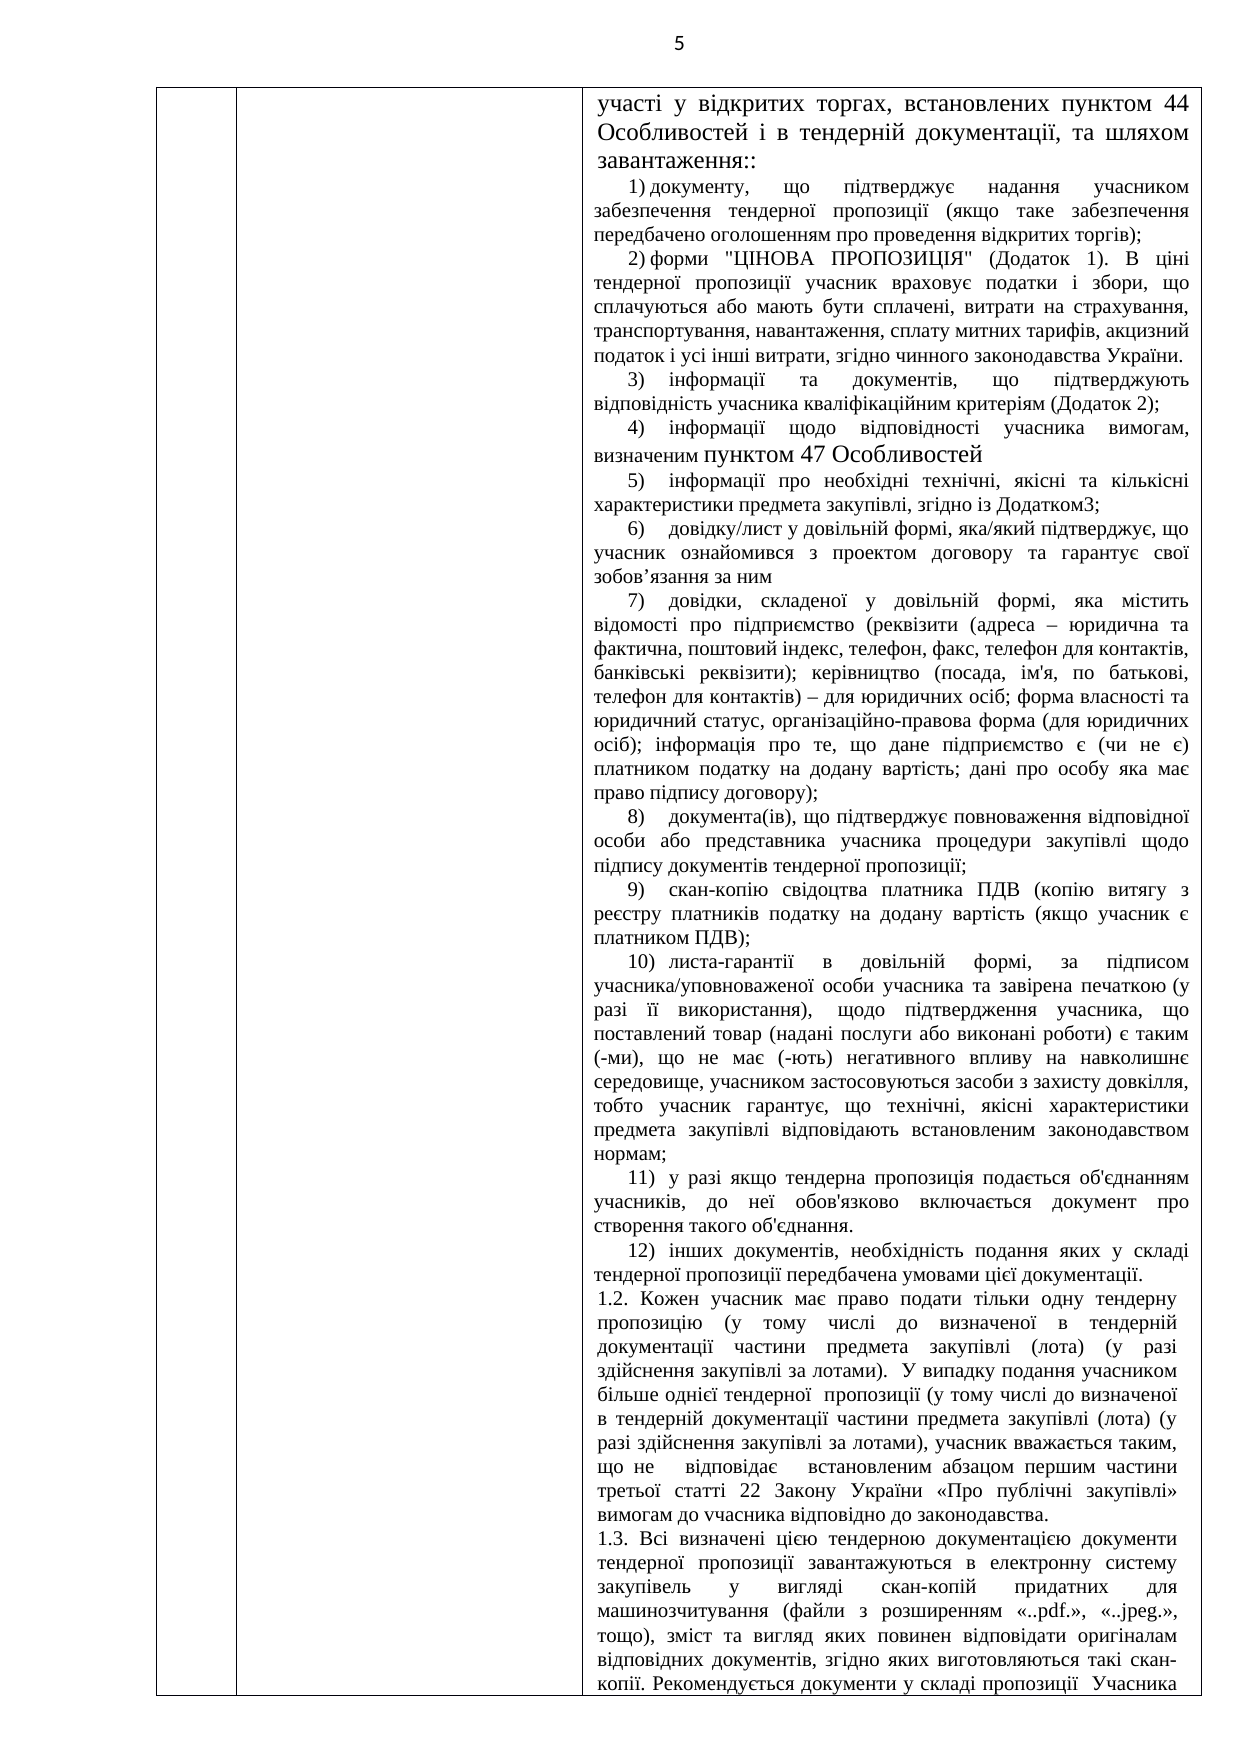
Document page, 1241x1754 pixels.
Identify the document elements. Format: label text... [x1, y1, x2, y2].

table_cell 1 [157, 88, 236, 1695]
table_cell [237, 88, 582, 1695]
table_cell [583, 88, 1201, 1695]
